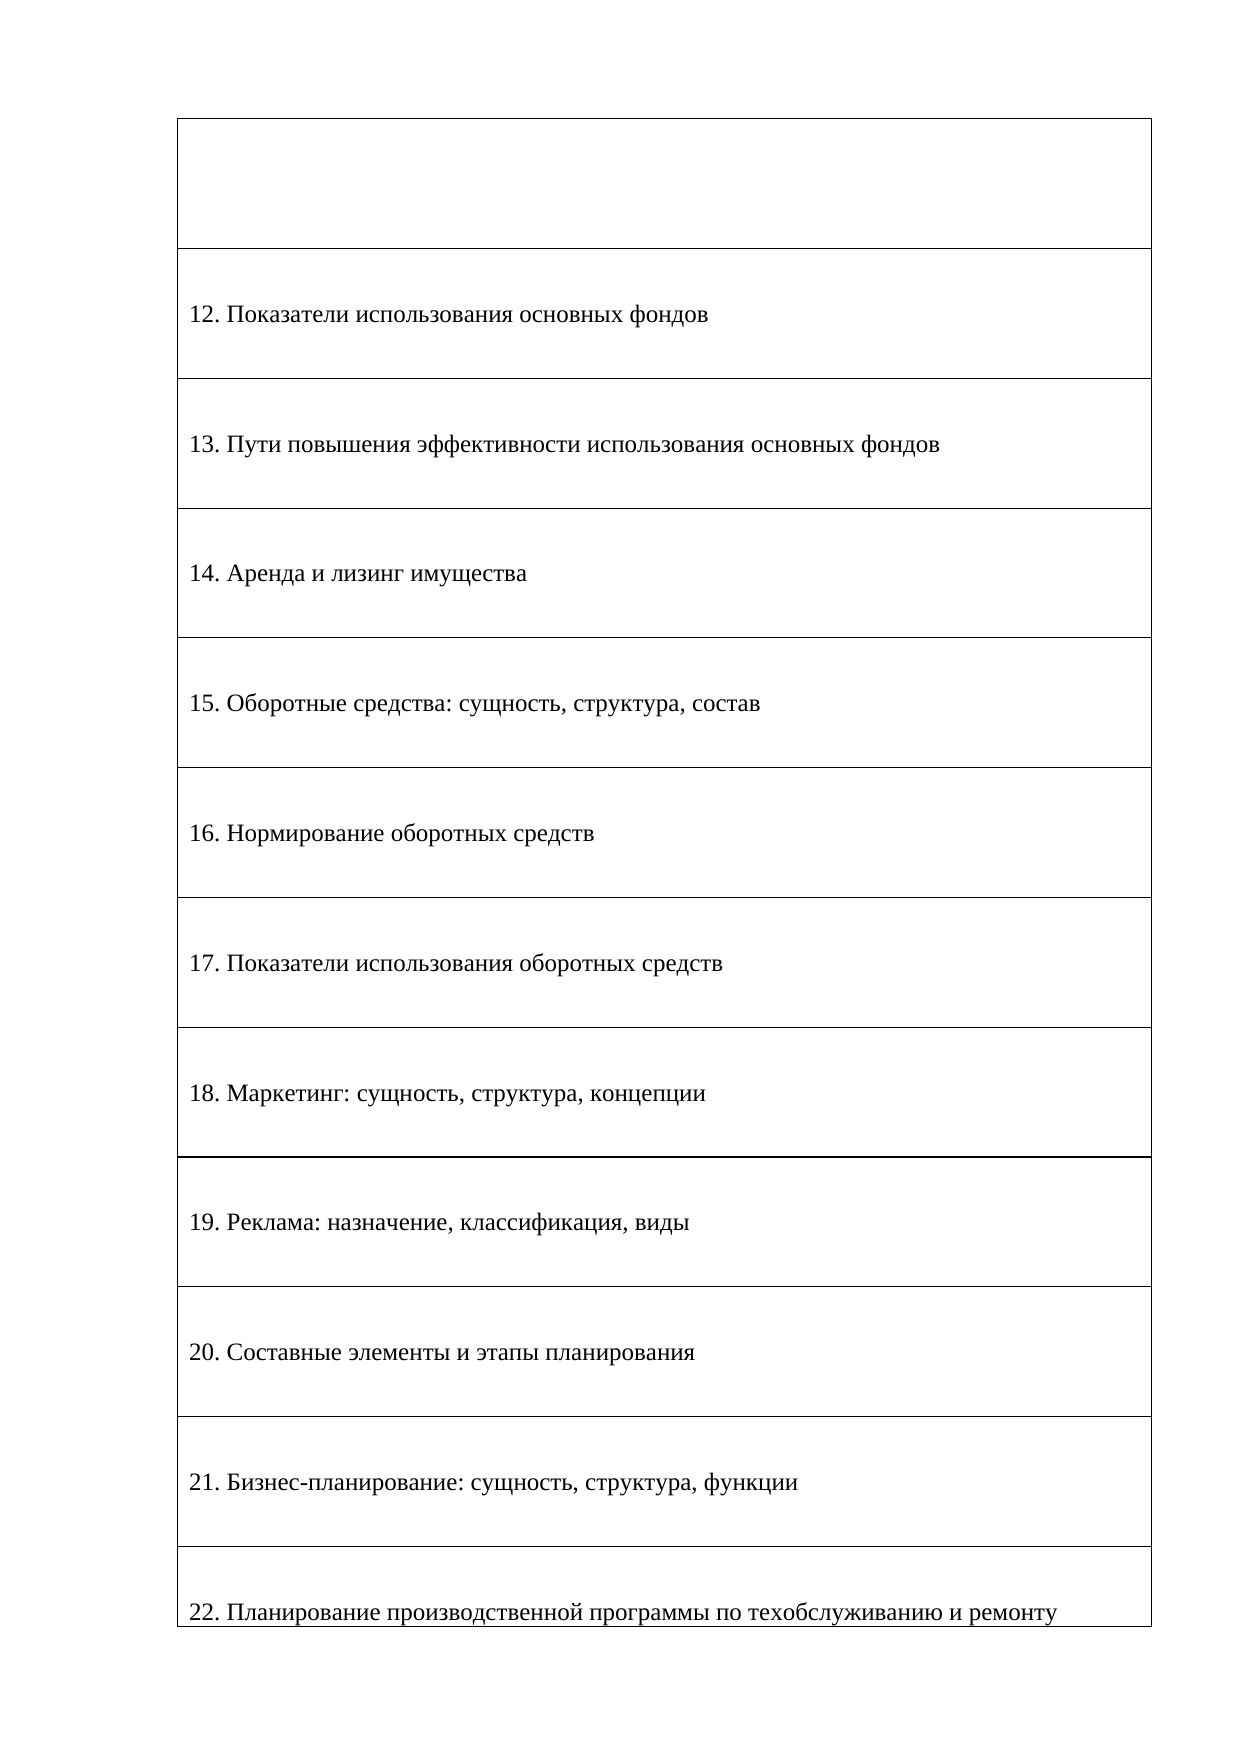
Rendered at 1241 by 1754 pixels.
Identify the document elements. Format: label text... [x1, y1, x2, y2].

table_cell 13. Пути повышения эффективности использования основных фондов [178, 379, 1151, 507]
table_cell 14. Аренда и лизинг имущества [178, 509, 1151, 637]
table_cell 21. Бизнес-планирование: сущность, структура, функции [178, 1417, 1151, 1546]
table_cell 12. Показатели использования основных фондов [178, 249, 1151, 378]
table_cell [178, 119, 1151, 248]
table_cell 16. Нормирование оборотных средств [178, 768, 1151, 897]
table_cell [178, 1547, 1151, 1626]
table_cell 20. Составные элементы и этапы планирования [178, 1287, 1151, 1416]
table_cell 17. Показатели использования оборотных средств [178, 898, 1151, 1027]
table_cell 19. Реклама: назначение, классификация, виды [178, 1158, 1151, 1286]
table_cell 18. Маркетинг: сущность, структура, концепции [178, 1028, 1151, 1156]
table_cell 15. Оборотные средства: сущность, структура, состав [178, 638, 1151, 767]
